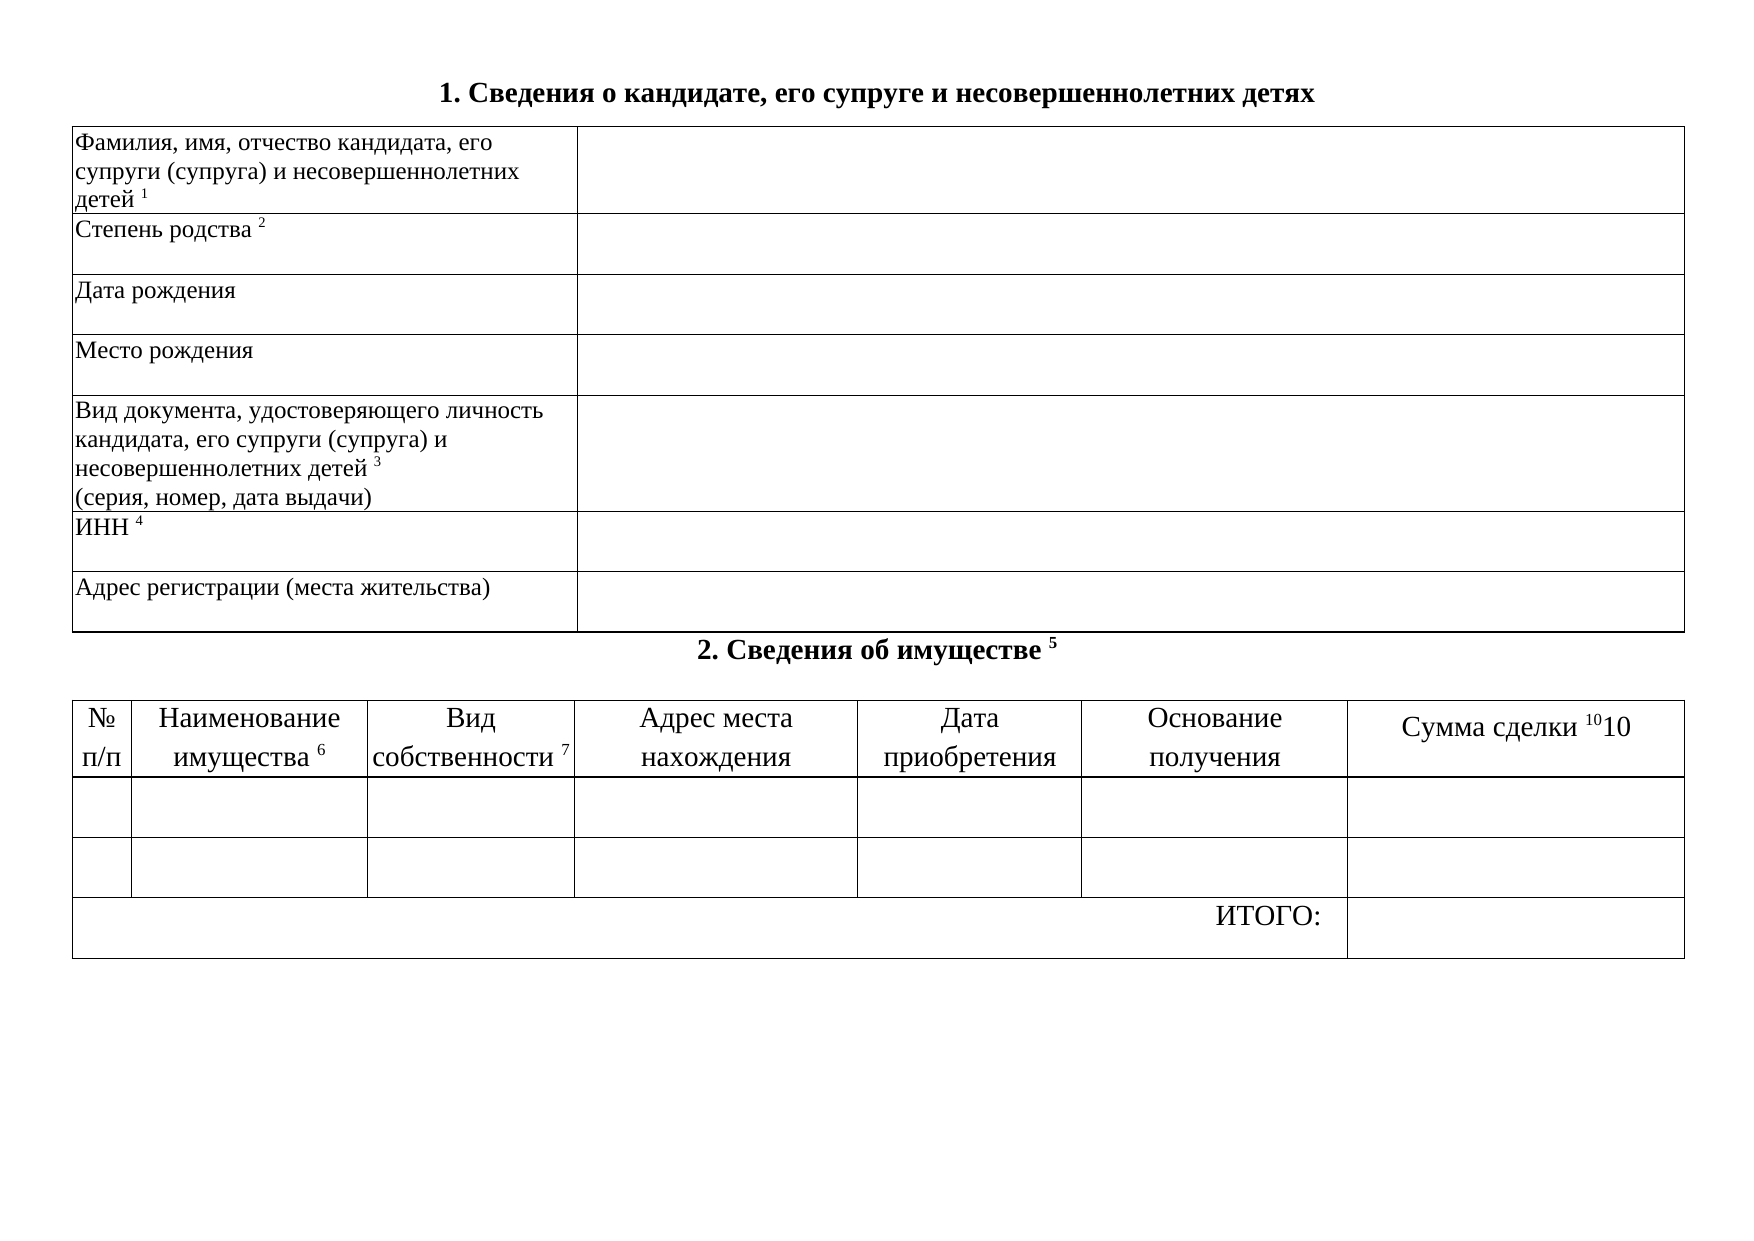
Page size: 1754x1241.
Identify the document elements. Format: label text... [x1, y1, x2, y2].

table_cell [132, 778, 367, 837]
table_cell ИТОГО: [73, 898, 1347, 958]
table_cell [73, 778, 131, 837]
table_cell [1348, 898, 1684, 958]
table_cell [578, 214, 1684, 274]
table_cell [73, 838, 131, 897]
table_cell Адрес регистрации (места жительства) [73, 572, 577, 631]
table_header Основание получения имущества 9 [1082, 701, 1347, 776]
table_cell [578, 335, 1684, 394]
table_cell [1348, 838, 1684, 897]
table_cell [132, 838, 367, 897]
table_header Сумма сделки 10 [1348, 701, 1684, 776]
table_header Вид собственности 7 [368, 701, 574, 776]
text 2. Сведения об имуществе 5 [75, 633, 1679, 666]
table_cell [578, 572, 1684, 631]
table_cell ИНН 4 [73, 512, 577, 571]
table_cell Степень родства 2 [73, 214, 577, 274]
table_header Наименование имущества 6 [132, 701, 367, 776]
table_cell [1348, 778, 1684, 837]
table_cell Дата рождения [73, 275, 577, 334]
table_cell [858, 838, 1081, 897]
table_header Фамилия, имя, отчество кандидата, его супруги (супруга) и несовершеннолетних детей 1 [73, 127, 577, 213]
table_cell [1082, 838, 1347, 897]
table_cell [1082, 778, 1347, 837]
table_header Дата приобретения имущества [858, 701, 1081, 776]
table_cell [578, 275, 1684, 334]
table_cell [578, 396, 1684, 511]
text 1. Сведения о кандидате, его супруге и несовершеннолетних детях [75, 75, 1679, 108]
table_cell [575, 778, 857, 837]
table_header Адрес места нахождения имущества 8 [575, 701, 857, 776]
table_header № п/п [73, 701, 131, 776]
table_cell Место рождения [73, 335, 577, 394]
table_cell [858, 778, 1081, 837]
table_cell [575, 838, 857, 897]
table_header [578, 127, 1684, 213]
table_cell Вид документа, удостоверяющего личность кандидата, его супруги (супруга) и несовершеннолетних детей 3 (серия, номер, дата выдачи) [73, 396, 577, 511]
table_cell [368, 838, 574, 897]
table_cell [368, 778, 574, 837]
table_cell [578, 512, 1684, 571]
